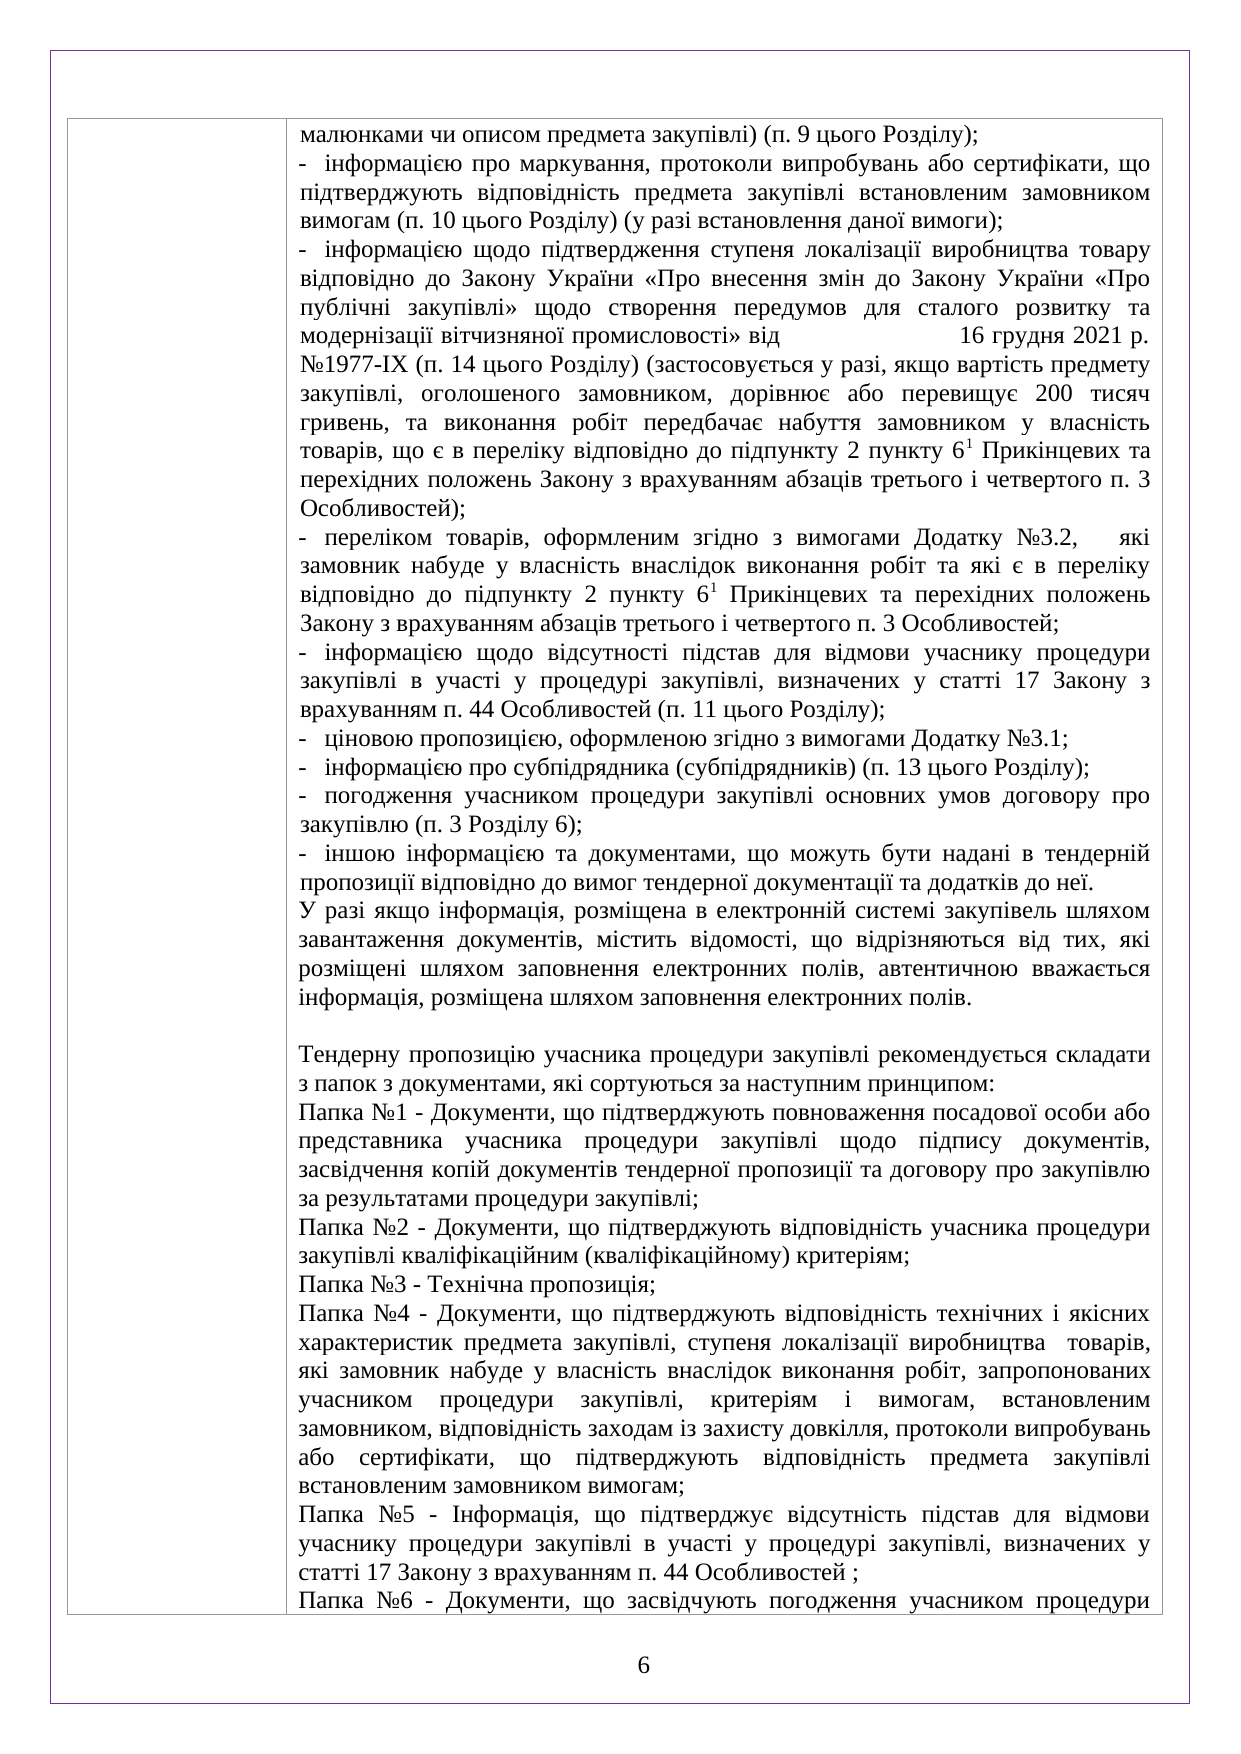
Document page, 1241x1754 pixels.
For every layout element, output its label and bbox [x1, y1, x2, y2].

table_cell [68, 119, 286, 1614]
table_cell [287, 119, 1162, 1614]
